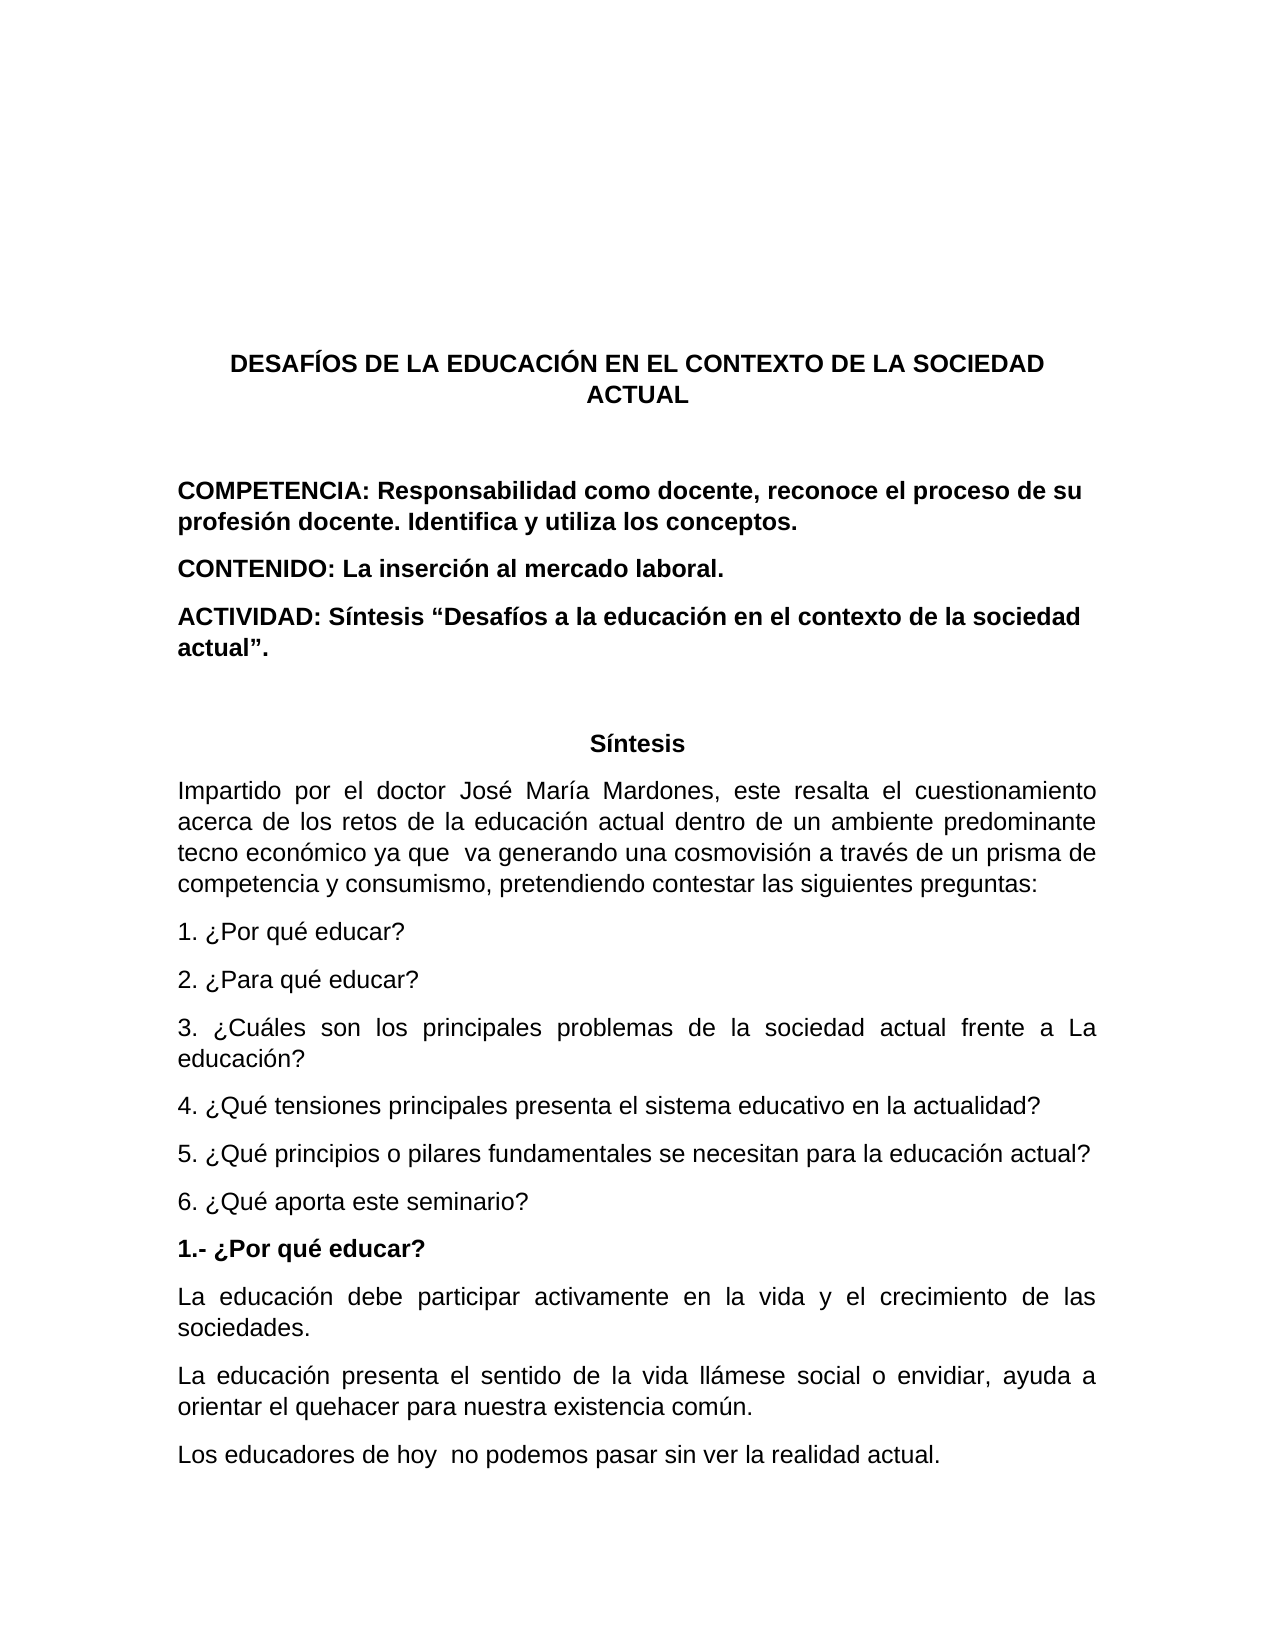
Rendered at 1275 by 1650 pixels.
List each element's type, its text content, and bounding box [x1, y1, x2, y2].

text COMPETENCIA: Responsabilidad como docente, reconoce el proceso de su profesión docente. Identifica y utiliza los conceptos. [177, 476, 1098, 536]
text Impartido por el doctor José María Mardones, este resalta el cuestionamiento acerca de los retos de la educación actual dentro de un ambiente predominante tecno económico ya que va generando una cosmovisión a través de un prisma de competencia y consumismo, pretendiendo contestar las siguientes preguntas: [177, 776, 1098, 898]
text 4. ¿Qué tensiones principales presenta el sistema educativo en la actualidad? [177, 1091, 1098, 1120]
text ACTIVIDAD: Síntesis “Desafíos a la educación en el contexto de la sociedad actual”. [177, 602, 1098, 662]
text 1. ¿Por qué educar? [177, 917, 1098, 946]
text 6. ¿Qué aporta este seminario? [177, 1187, 1098, 1216]
text CONTENIDO: La inserción al mercado laboral. [177, 554, 1098, 583]
text Síntesis [177, 729, 1098, 757]
text 1.- ¿Por qué educar? [177, 1234, 1098, 1263]
text DESAFÍOS DE LA EDUCACIÓN EN EL CONTEXTO DE LA SOCIEDAD ACTUAL [177, 349, 1098, 409]
text Los educadores de hoy no podemos pasar sin ver la realidad actual. [177, 1440, 1098, 1468]
text 3. ¿Cuáles son los principales problemas de la sociedad actual frente a La educación? [177, 1013, 1098, 1072]
text 5. ¿Qué principios o pilares fundamentales se necesitan para la educación actual? [177, 1139, 1098, 1168]
text La educación debe participar activamente en la vida y el crecimiento de las sociedades. [177, 1282, 1098, 1342]
text La educación presenta el sentido de la vida llámese social o envidiar, ayuda a orientar el quehacer para nuestra existencia común. [177, 1361, 1098, 1421]
text 2. ¿Para qué educar? [177, 965, 1098, 994]
